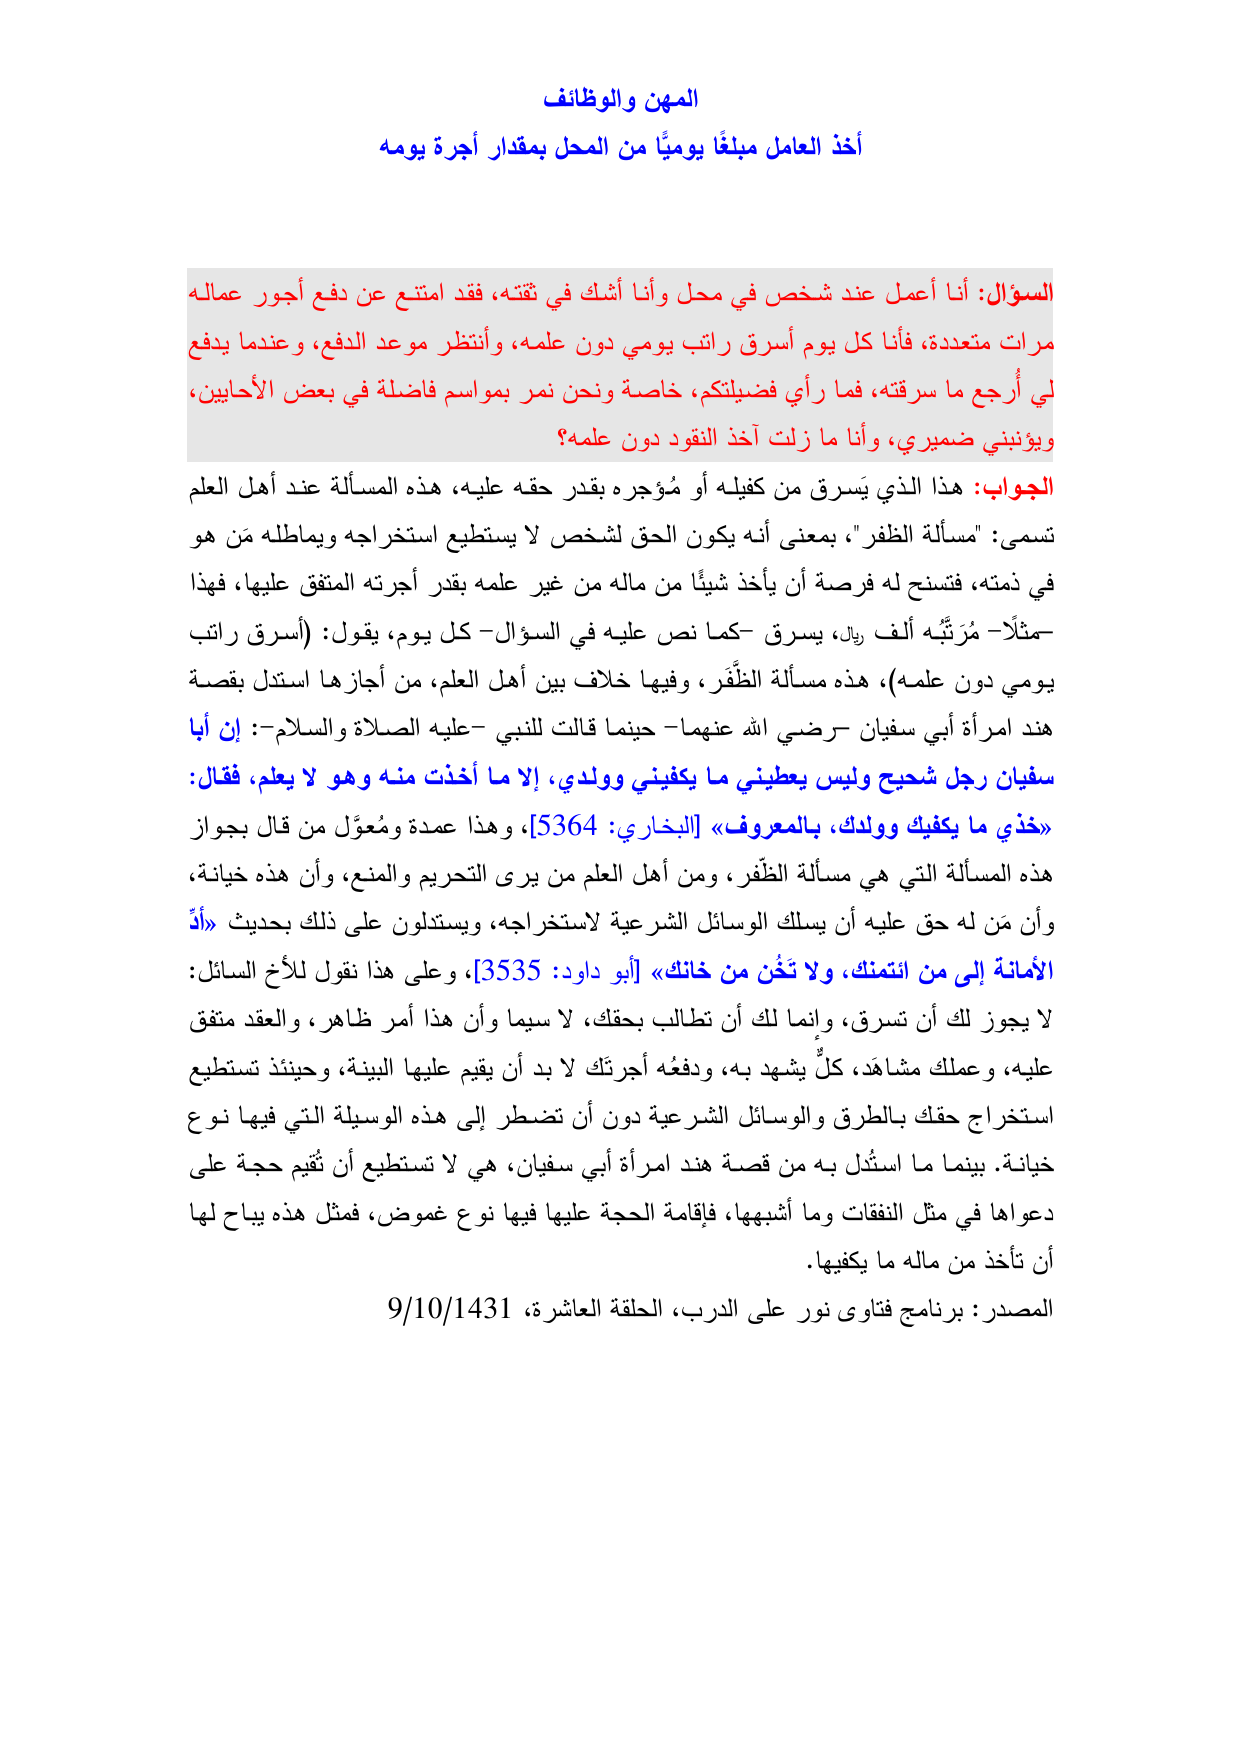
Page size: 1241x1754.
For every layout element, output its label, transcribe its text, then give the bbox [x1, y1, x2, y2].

title المهن والوظائف [187, 74, 1053, 122]
text الجواب: هذا الذي يَسرق من كفيله أو مُؤجره بقدر حقه عليه، هذه المسألة عند أهل العلم تسمى: "مسألة الظفر"، بمعنى أنه يكون الحق لشخص لا يستطيع استخراجه ويماطله مَن هو في ذمته، فتسنح له فرصة أن يأخذ شيئًا من ماله من غير علمه بقدر أجرته المتفق عليها، فهذا –مثلًا- مُرَتَّبُه ألف ريال، يسرق -كما نص عليه في السؤال- كل يوم، يقول: (أسرق راتب يومي دون علمه)، هذه مسألة الظَّفَر، وفيها خلاف بين أهل العلم، من أجازها استدل بقصة هند امرأة أبي سفيان –رضي الله عنهما- حينما قالت للنبي -عليه الصلاة والسلام-: إن أبا سفيان رجل شحيح وليس يعطيني ما يكفيني وولدي، إلا ما أخذت منه وهو لا يعلم، فقال: «خذي ما يكفيك وولدك، بالمعروف» [البخاري: 5364]، وهذا عمدة ومُعوَّل من قال بجواز هذه المسألة التي هي مسألة الظّفر، ومن أهل العلم من يرى التحريم والمنع، وأن هذه خيانة، وأن مَن له حق عليه أن يسلك الوسائل الشرعية لاستخراجه، ويستدلون على ذلك بحديث «أدِّ الأمانة إلى من ائتمنك، ولا تَخُن من خانك» [أبو داود: 3535]، وعلى هذا نقول للأخ السائل: لا يجوز لك أن تسرق، وإنما لك أن تطالب بحقك، لا سيما وأن هذا أمر ظاهر، والعقد متفق عليه، وعملك مشاهَد، كلٌّ يشهد به، ودفعُه أجرتَك لا بد أن يقيم عليها البينة، وحينئذ تستطيع استخراج حقك بالطرق والوسائل الشرعية دون أن تضطر إلى هذه الوسيلة التي فيها نوع خيانة. بينما ما استُدل به من قصة هند امرأة أبي سفيان، هي لا تستطيع أن تُقيم حجة على دعواها في مثل النفقات وما أشبهها، فإقامة الحجة عليها فيها نوع غموض، فمثل هذه يباح لها أن تأخذ من ماله ما يكفيها. [187, 462, 1053, 1284]
text المصدر: برنامج فتاوى نور على الدرب، الحلقة العاشرة، 9/10/1431 [187, 1284, 1053, 1333]
title أخذ العامل مبلغًا يوميًّا من المحل بمقدار أجرة يومه [187, 122, 1053, 171]
text السؤال: أنا أعمل عند شخص في محل وأنا أشك في ثقته، فقد امتنع عن دفع أجور عماله مرات متعددة، فأنا كل يوم أسرق راتب يومي دون علمه، وأنتظر موعد الدفع، وعندما يدفع لي أُرجع ما سرقته، فما رأي فضيلتكم، خاصة ونحن نمر بمواسم فاضلة في بعض الأحايين، ويؤنبني ضميري، وأنا ما زلت آخذ النقود دون علمه؟ [187, 268, 1053, 462]
